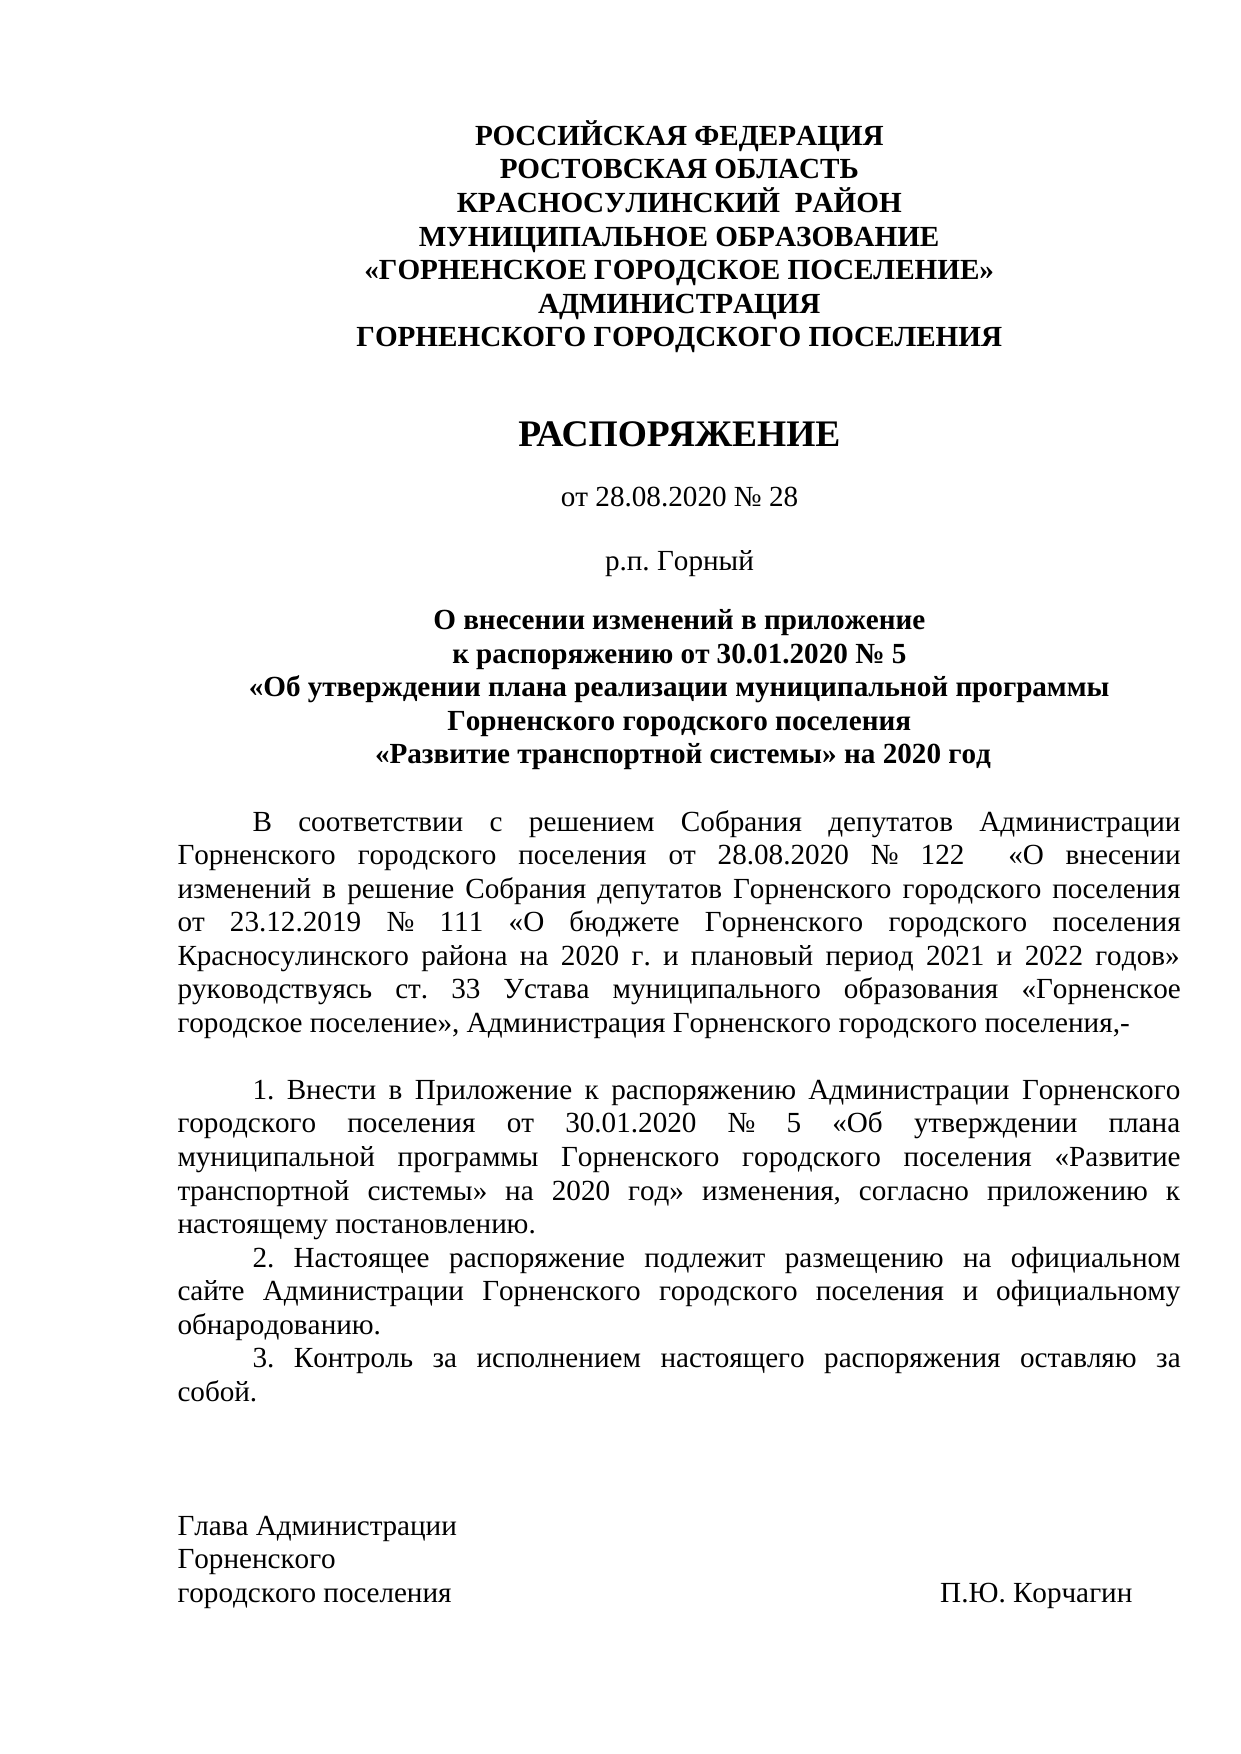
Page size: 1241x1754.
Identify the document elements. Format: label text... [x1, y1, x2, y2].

text Горненского [177, 1542, 1181, 1575]
text «ГОРНЕНСКОЕ ГОРОДСКОЕ ПОСЕЛЕНИЕ» [177, 252, 1181, 286]
text О внесении изменений в приложение [177, 602, 1181, 636]
text Глава Администрации [177, 1508, 1181, 1542]
text «Об утверждении плана реализации муниципальной программы [177, 669, 1181, 703]
text «Развитие транспортной системы» на 2020 год [177, 737, 1181, 770]
text р.п. Горный [177, 543, 1181, 577]
text 2. Настоящее распоряжение подлежит размещению на официальном сайте Администрации Горненского городского поселения и официальному обнародованию. [177, 1240, 1181, 1340]
text Горненского городского поселения [177, 703, 1181, 737]
text В соответствии с решением Собрания депутатов Администрации Горненского городского поселения от 28.08.2020 № 122 «О внесении изменений в решение Собрания депутатов Горненского городского поселения от 23.12.2019 № 111 «О бюджете Горненского городского поселения Красносулинского района на 2020 г. и плановый период 2021 и 2022 годов» руководствуясь ст. 33 Устава муниципального образования «Горненское городское поселение», Администрация Горненского городского поселения,- [177, 804, 1181, 1038]
text от 28.08.2020 № 28 [177, 479, 1181, 513]
text РОСТОВСКАЯ ОБЛАСТЬ [177, 152, 1181, 185]
text МУНИЦИПАЛЬНОЕ ОБРАЗОВАНИЕ [177, 219, 1181, 252]
subtitle РАСПОРЯЖЕНИЕ [177, 411, 1181, 454]
text 1. Внести в Приложение к распоряжению Администрации Горненского городского поселения от 30.01.2020 № 5 «Об утверждении плана муниципальной программы Горненского городского поселения «Развитие транспортной системы» на 2020 год» изменения, согласно приложению к настоящему постановлению. [177, 1072, 1181, 1240]
text КРАСНОСУЛИНСКИЙ РАЙОН [177, 185, 1181, 219]
text АДМИНИСТРАЦИЯ [177, 286, 1181, 319]
text РОССИЙСКАЯ ФЕДЕРАЦИЯ [177, 118, 1181, 152]
text городского поселения П.Ю. Корчагин [177, 1575, 1181, 1609]
text 3. Контроль за исполнением настоящего распоряжения оставляю за собой. [177, 1340, 1181, 1407]
text к распоряжению от 30.01.2020 № 5 [177, 636, 1181, 669]
text ГОРНЕНСКОГО ГОРОДСКОГО ПОСЕЛЕНИЯ [177, 319, 1181, 353]
